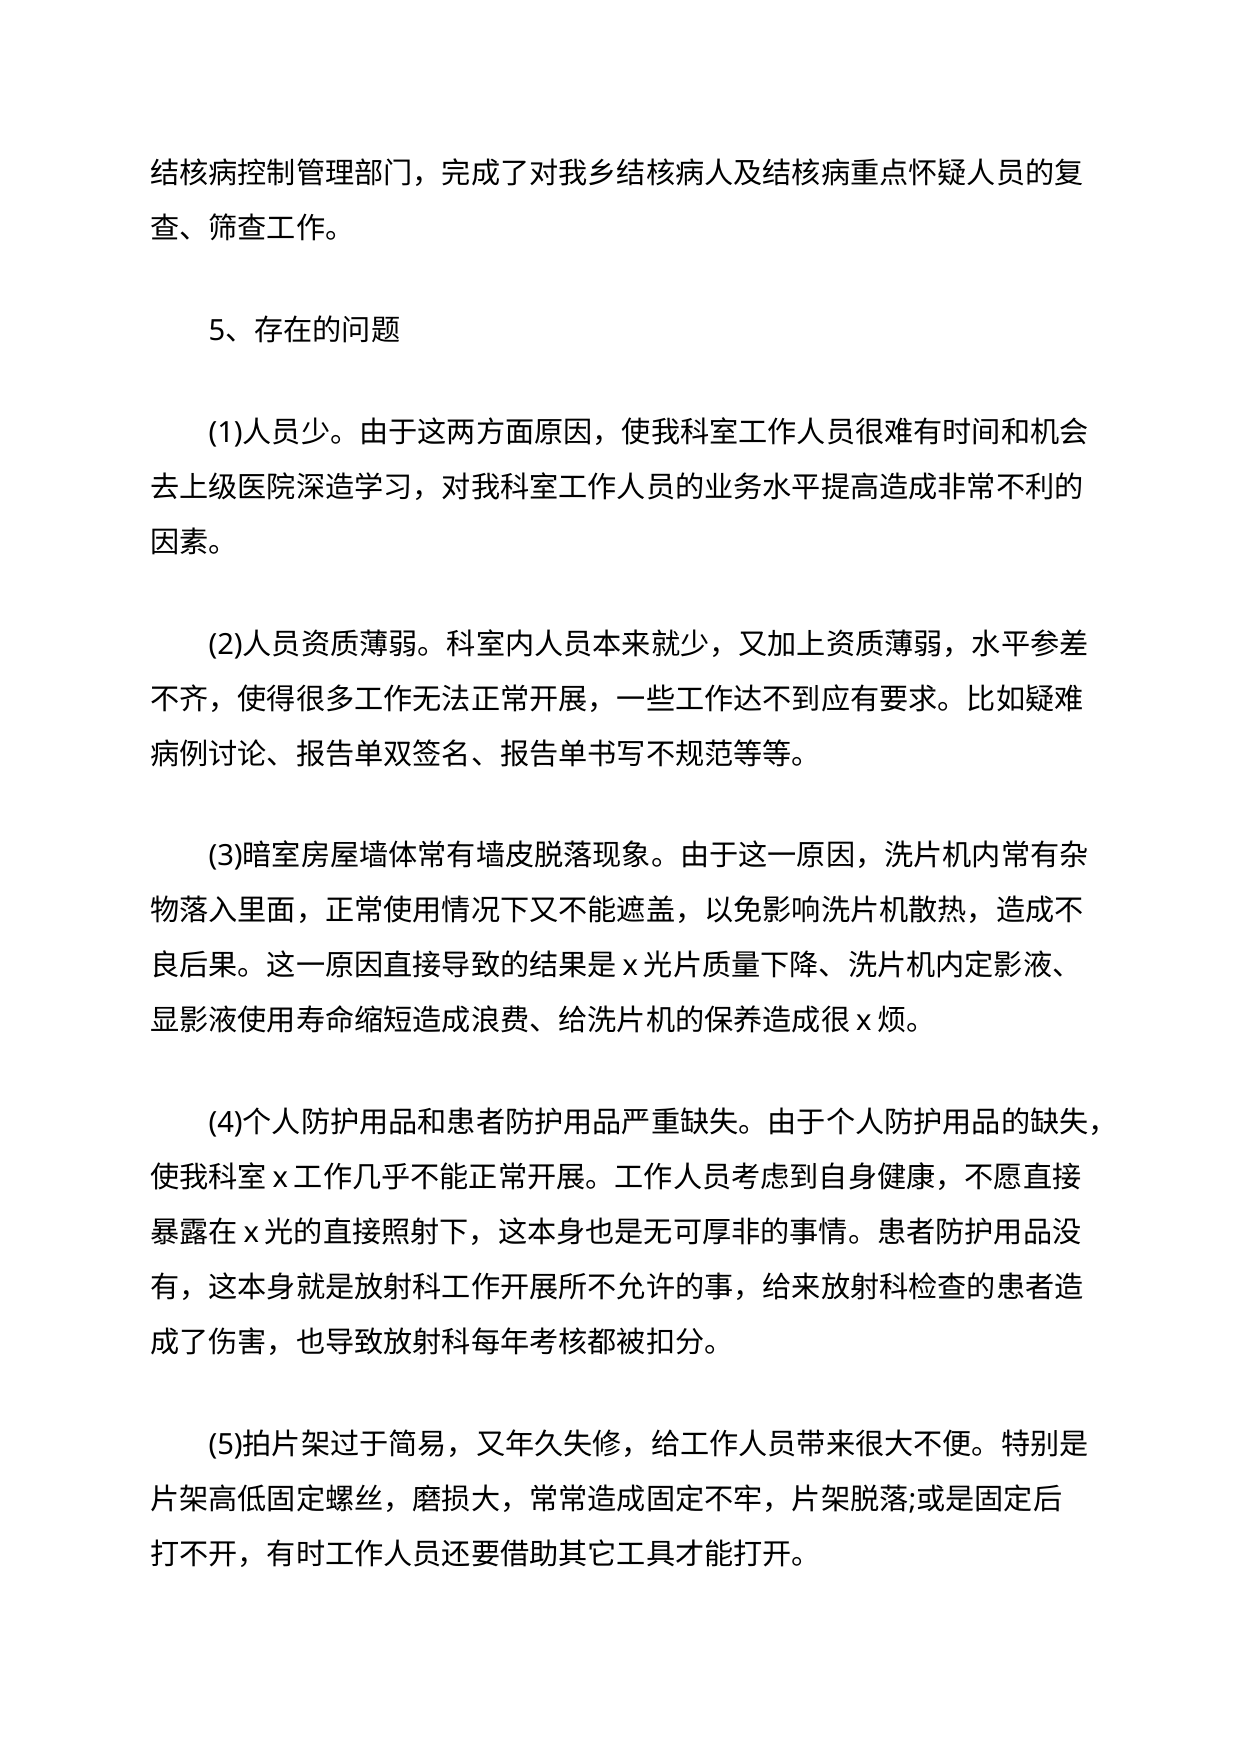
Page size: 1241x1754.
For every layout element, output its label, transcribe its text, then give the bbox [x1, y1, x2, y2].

text (4)个人防护用品和患者防护用品严重缺失。由于个人防护用品的缺失，使我科室x工作几乎不能正常开展。工作人员考虑到自身健康，不愿直接暴露在x光的直接照射下，这本身也是无可厚非的事情。患者防护用品没有，这本身就是放射科工作开展所不允许的事，给来放射科检查的患者造成了伤害，也导致放射科每年考核都被扣分。 [150, 1099, 1090, 1361]
text (3)暗室房屋墙体常有墙皮脱落现象。由于这一原因，洗片机内常有杂物落入里面，正常使用情况下又不能遮盖，以免影响洗片机散热，造成不良后果。这一原因直接导致的结果是x光片质量下降、洗片机内定影液、显影液使用寿命缩短造成浪费、给洗片机的保养造成很x烦。 [150, 832, 1090, 1039]
text (2)人员资质薄弱。科室内人员本来就少，又加上资质薄弱，水平参差不齐，使得很多工作无法正常开展，一些工作达不到应有要求。比如疑难病例讨论、报告单双签名、报告单书写不规范等等。 [150, 620, 1090, 772]
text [150, 150, 1090, 247]
text (5)拍片架过于简易，又年久失修，给工作人员带来很大不便。特别是片架高低固定螺丝，磨损大，常常造成固定不牢，片架脱落;或是固定后打不开，有时工作人员还要借助其它工具才能打开。 [150, 1421, 1090, 1573]
text (1)人员少。由于这两方面原因，使我科室工作人员很难有时间和机会去上级医院深造学习，对我科室工作人员的业务水平提高造成非常不利的因素。 [150, 409, 1090, 561]
text 5、存在的问题 [150, 307, 1090, 349]
